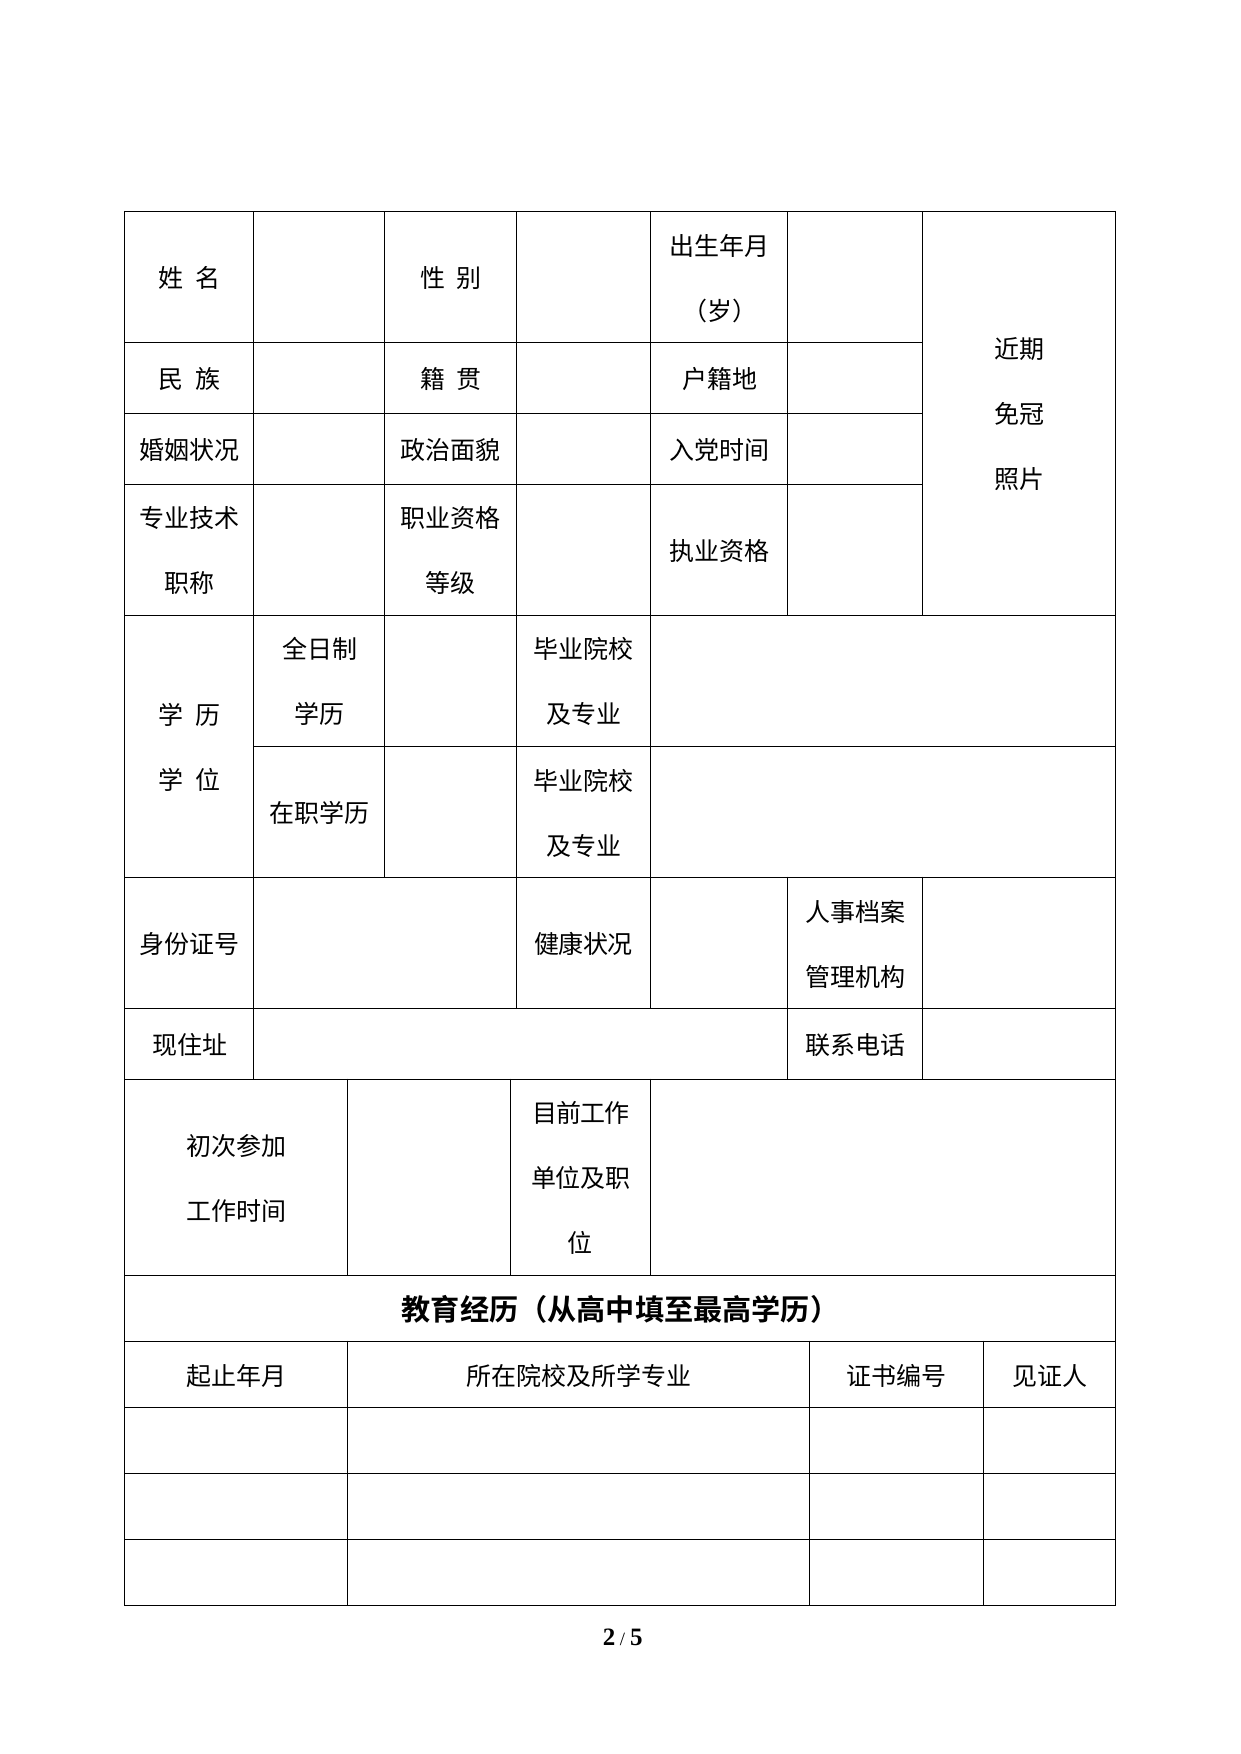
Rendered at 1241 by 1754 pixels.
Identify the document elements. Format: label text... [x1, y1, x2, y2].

table_cell 毕业院校及专业 [517, 616, 650, 746]
table_cell [348, 1080, 510, 1274]
table_header 近期 免冠 照片 [923, 212, 1115, 614]
table_header 姓 名 [125, 212, 253, 342]
table_cell 健康状况 [517, 878, 650, 1008]
table_cell [984, 1540, 1115, 1605]
table_cell [788, 485, 922, 614]
table_cell [254, 1009, 787, 1078]
table_cell 户籍地 [651, 343, 787, 413]
table_cell [810, 1408, 983, 1473]
table_cell [651, 878, 787, 1008]
table_cell 毕业院校及专业 [517, 747, 650, 877]
table_cell [651, 616, 1115, 746]
table_cell [810, 1540, 983, 1605]
table_cell [923, 878, 1115, 1008]
table_cell 联系电话 [788, 1009, 922, 1078]
table_cell [254, 485, 384, 614]
table_cell 执业资格 [651, 485, 787, 614]
table_cell [385, 747, 516, 877]
table_header 性 别 [385, 212, 516, 342]
table_cell 所在院校及所学专业 [348, 1342, 809, 1407]
table_cell 职业资格 等级 [385, 485, 516, 614]
table_cell 现住址 [125, 1009, 253, 1078]
table_cell 目前工作单位及职位 [511, 1080, 650, 1274]
table_cell [348, 1540, 809, 1605]
table_cell [348, 1408, 809, 1473]
table_cell [254, 343, 384, 413]
table_cell [254, 878, 516, 1008]
table_cell 全日制 学历 [254, 616, 384, 746]
table_cell [125, 1408, 347, 1473]
table_cell 证书编号 [810, 1342, 983, 1407]
table_cell [788, 343, 922, 413]
table_cell [984, 1474, 1115, 1539]
table_cell [517, 485, 650, 614]
table_cell [984, 1408, 1115, 1473]
table_cell 教育经历（从高中填至最高学历） [125, 1276, 1115, 1341]
table_cell 在职学历 [254, 747, 384, 877]
table_cell 初次参加 工作时间 [125, 1080, 347, 1274]
table_cell [517, 414, 650, 483]
table_cell [385, 616, 516, 746]
table_cell [254, 414, 384, 483]
table_cell 民 族 [125, 343, 253, 413]
table_cell 籍 贯 [385, 343, 516, 413]
table_cell 婚姻状况 [125, 414, 253, 483]
table_cell 见证人 [984, 1342, 1115, 1407]
table_cell 政治面貌 [385, 414, 516, 483]
table_cell 身份证号 [125, 878, 253, 1008]
table_cell [348, 1474, 809, 1539]
table_cell [788, 414, 922, 483]
table_header [788, 212, 922, 342]
table_header [254, 212, 384, 342]
table_cell [125, 1540, 347, 1605]
table_cell 起止年月 [125, 1342, 347, 1407]
table_cell 入党时间 [651, 414, 787, 483]
table_header [517, 212, 650, 342]
table_cell [810, 1474, 983, 1539]
table_cell [651, 747, 1115, 877]
table_cell [651, 1080, 1115, 1274]
table_cell 专业技术 职称 [125, 485, 253, 614]
table_cell [517, 343, 650, 413]
table_cell 人事档案 管理机构 [788, 878, 922, 1008]
table_cell 学 历 学 位 [125, 616, 253, 877]
table_cell [923, 1009, 1115, 1078]
table_header 出生年月 （岁） [651, 212, 787, 342]
table_cell [125, 1474, 347, 1539]
